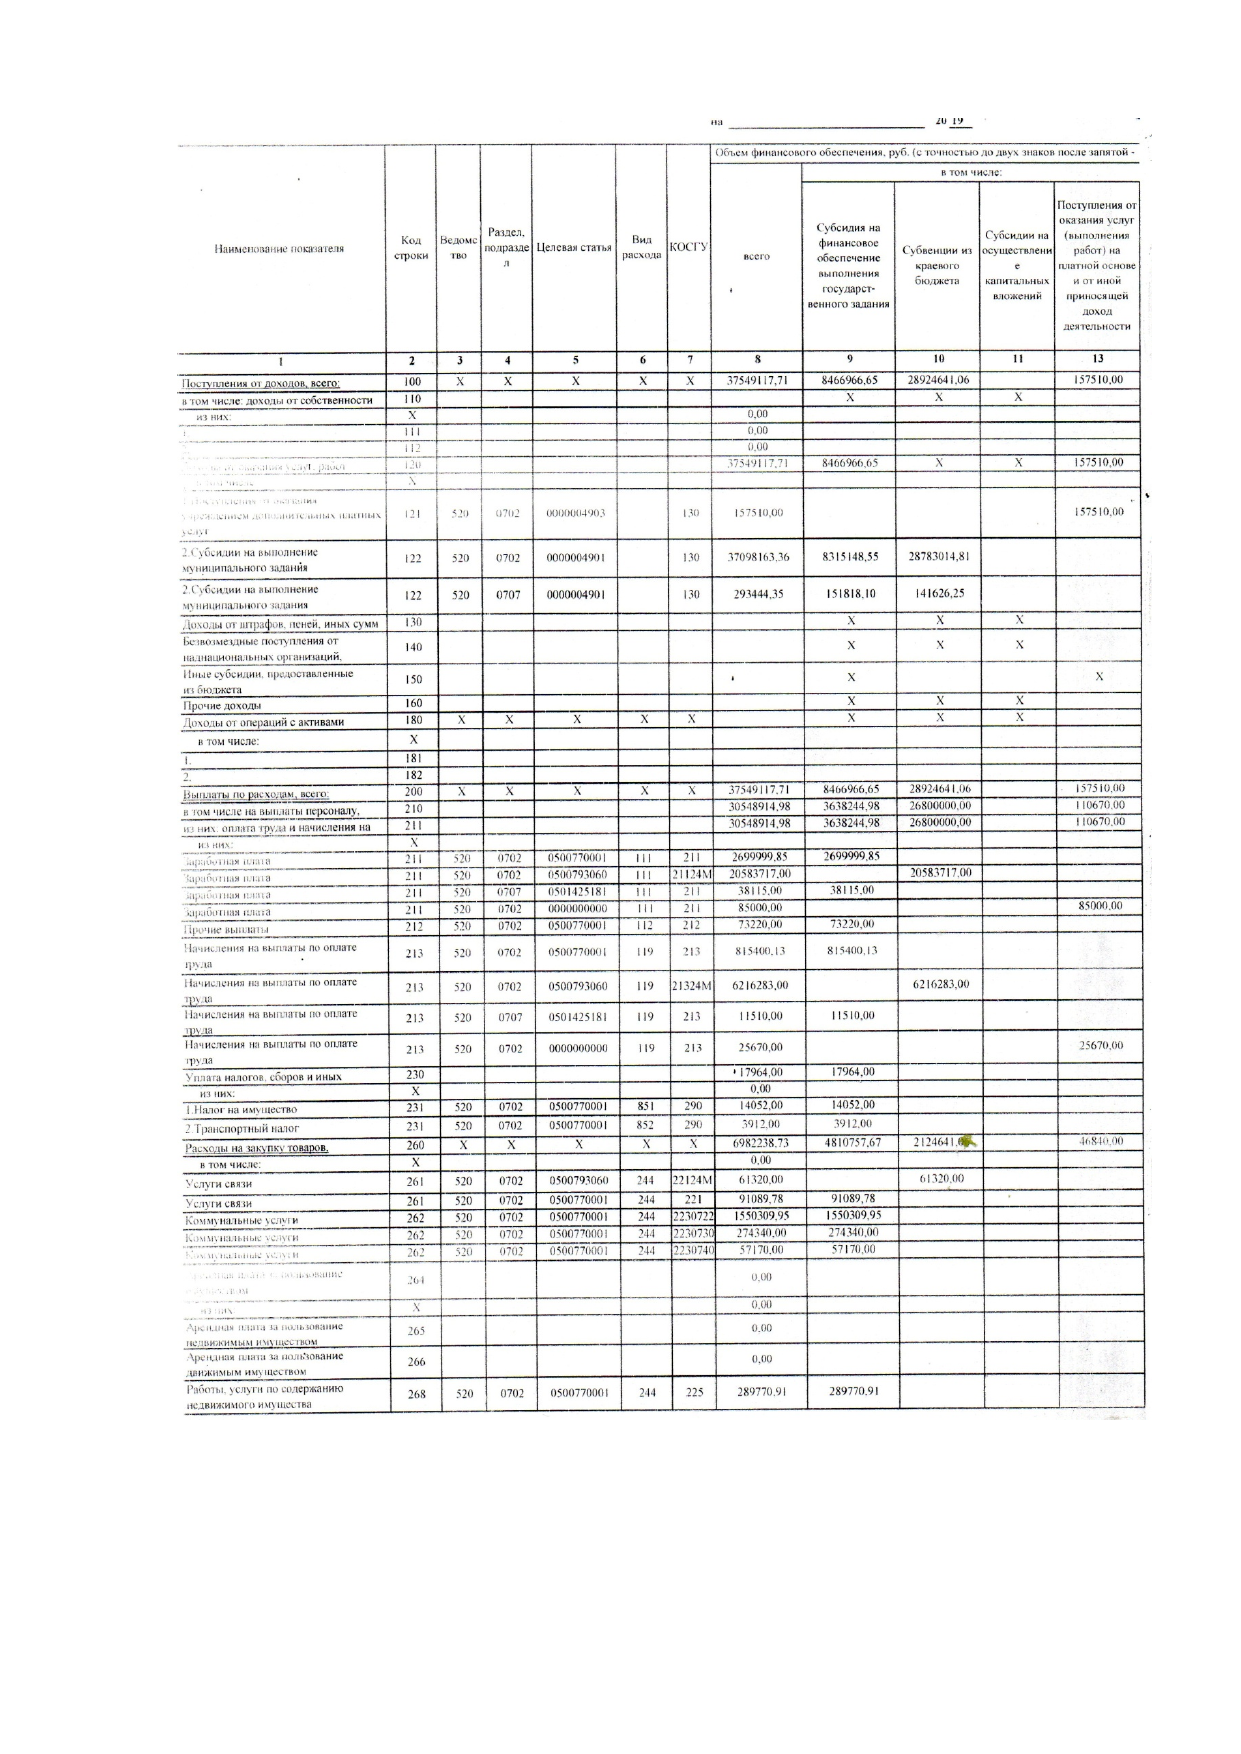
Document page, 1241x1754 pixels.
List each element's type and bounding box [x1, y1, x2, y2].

picture [177, 118, 1152, 1420]
